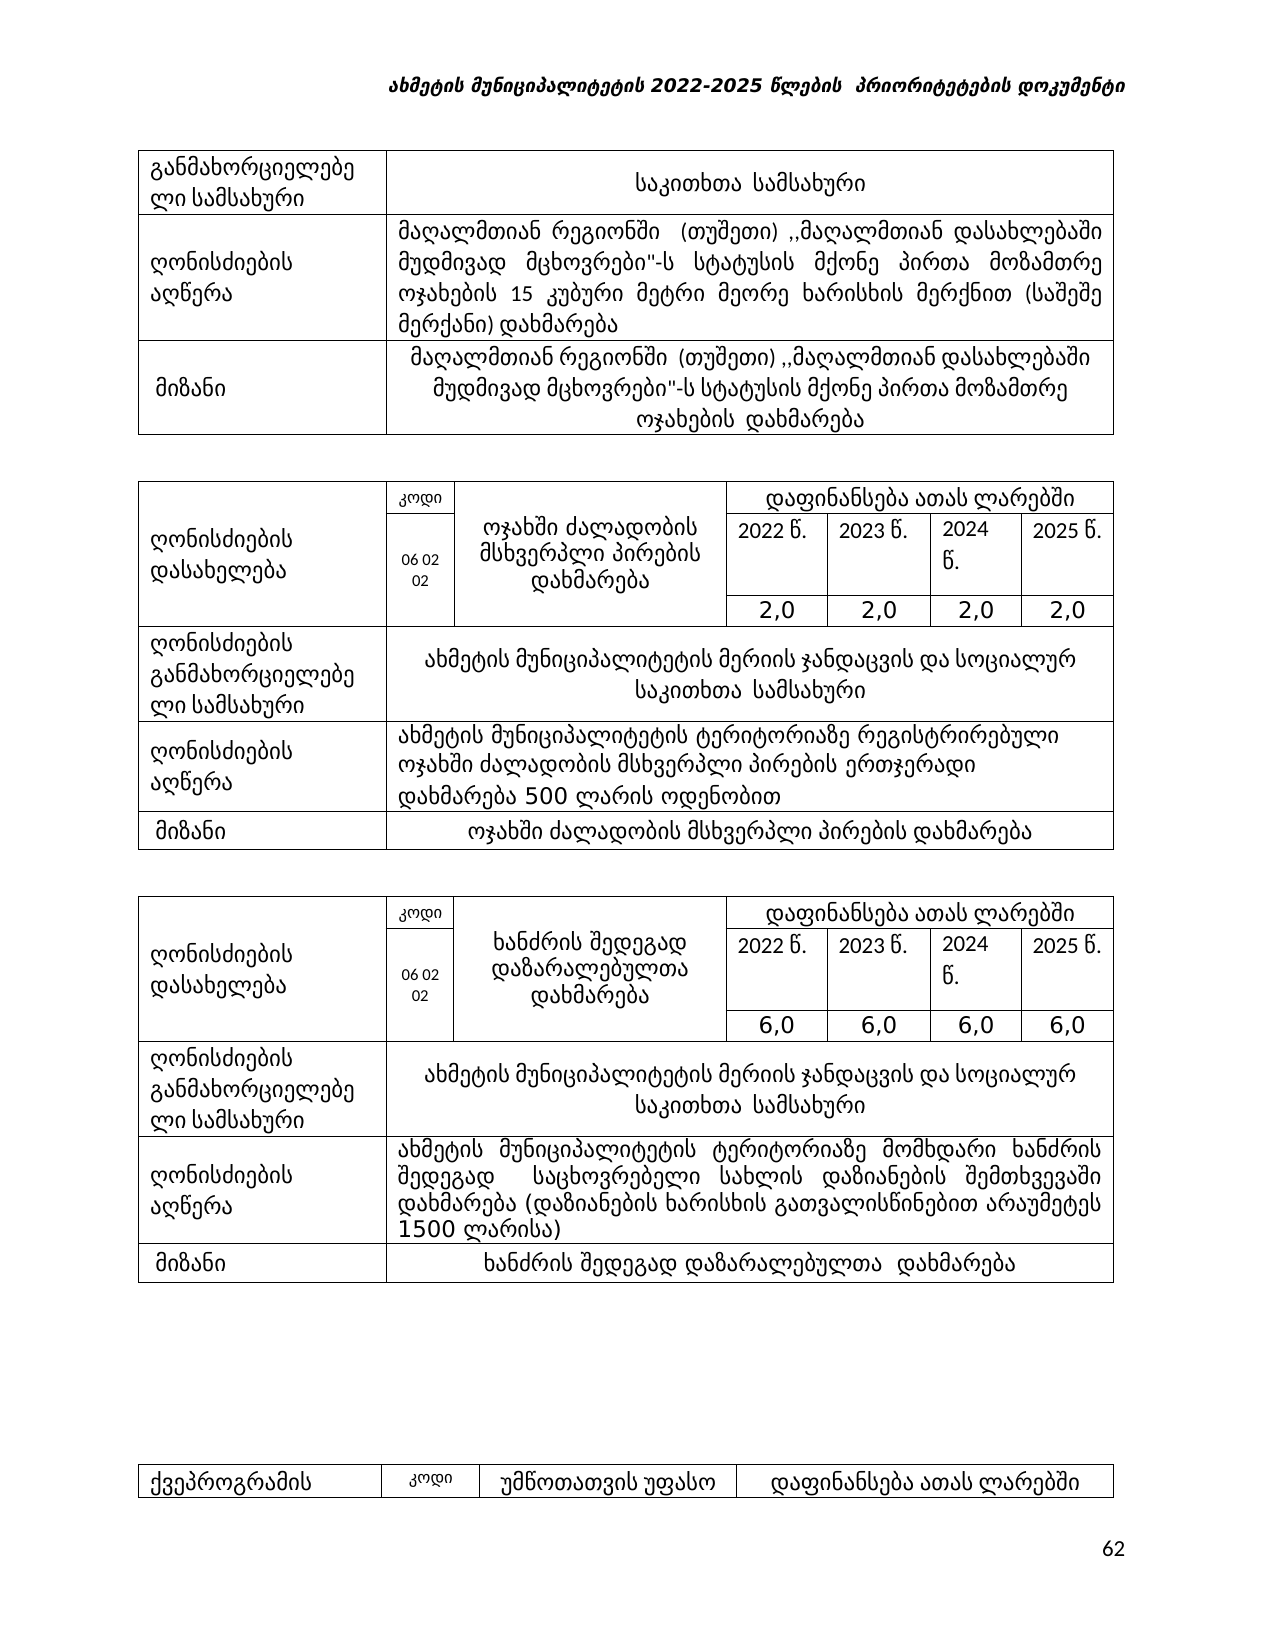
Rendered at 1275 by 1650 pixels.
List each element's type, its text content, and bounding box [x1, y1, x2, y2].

table_cell 2022 წ. [727, 514, 827, 595]
table_cell 2,0 [1022, 596, 1113, 626]
table_header კოდი [387, 482, 454, 513]
table_cell 2023 წ. [828, 514, 930, 595]
table_cell ოჯახში ძალადობის მსხვერპლი პირების დახმარება [387, 812, 1113, 849]
table_header კოდი [382, 1465, 479, 1497]
table_cell ახმეტის მუნიციპალიტეტის ტერიტორიაზე მომხდარი ხანძრის შედეგად საცხოვრებელი სახლის დაზიანების შემთხვევაში დახმარება (დაზიანების ხარისხის გათვალისწინებით არაუმეტეს 1500 ლარისა) [387, 1137, 1113, 1243]
table_cell ღონისძიების განმახორციელებელი სამსახური [139, 1042, 386, 1136]
table_cell ღონისძიების აღწერა [139, 722, 386, 811]
table_cell 06 02 02 [387, 929, 453, 1041]
table_cell მაღალმთიან რეგიონში (თუშეთი) ,,მაღალმთიან დასახლებაში მუდმივად მცხოვრები"-ს სტატუსის მქონე პირთა მოზამთრე ოჯახების 15 კუბური მეტრი მეორე ხარისხის მერქნით (საშეშე მერქანი) დახმარება [387, 215, 1113, 339]
table_cell ღონისძიების აღწერა [139, 215, 386, 339]
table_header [139, 1465, 381, 1497]
table_cell ახმეტის მუნიციპალიტეტის ტერიტორიაზე რეგისტრირებული ოჯახში ძალადობის მსხვერპლი პირების ერთჯერადი დახმარება 500 ლარის ოდენობით [387, 722, 1113, 811]
table_header ღონისძიების დასახელება [139, 482, 386, 626]
table_cell 06 02 02 [387, 514, 454, 626]
table_header დაფინანსება ათას ლარებში [727, 482, 1113, 513]
table_header კოდი [387, 897, 453, 928]
table_cell 2025 წ. [1022, 929, 1113, 1009]
table_cell მიზანი [139, 812, 386, 849]
table_cell ღონისძიების აღწერა [139, 1137, 386, 1243]
table_header დაფინანსება ათას ლარებში [727, 897, 1113, 928]
table_cell 6,0 [1022, 1011, 1113, 1041]
table_cell 6,0 [727, 1011, 827, 1041]
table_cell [139, 151, 386, 213]
table_cell 6,0 [931, 1011, 1021, 1041]
table_cell 2,0 [727, 596, 827, 626]
table_cell მაღალმთიან რეგიონში (თუშეთი) ,,მაღალმთიან დასახლებაში მუდმივად მცხოვრები"-ს სტატუსის მქონე პირთა მოზამთრე ოჯახების დახმარება [387, 341, 1113, 434]
table_cell 2022 წ. [727, 929, 827, 1009]
table_header ხანძრის შედეგად დაზარალებულთა დახმარება [454, 897, 726, 1041]
table_cell 2,0 [828, 596, 930, 626]
table_cell მიზანი [139, 341, 386, 434]
table_cell 2024 წ. [931, 929, 1021, 1009]
table_cell ახმეტის მუნიციპალიტეტის მერიის ჯანდაცვის და სოციალურ საკითხთა სამსახური [387, 1042, 1113, 1136]
table_cell ღონისძიების განმახორციელებელი სამსახური [139, 627, 386, 721]
table_cell ხანძრის შედეგად დაზარალებულთა დახმარება [387, 1244, 1113, 1282]
table_header დაფინანსება ათას ლარებში [737, 1465, 1113, 1497]
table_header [480, 1465, 736, 1497]
table_header ღონისძიების დასახელება [139, 897, 386, 1041]
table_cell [387, 151, 1113, 213]
table_header ოჯახში ძალადობის მსხვერპლი პირების დახმარება [455, 482, 726, 626]
table_cell 2023 წ. [828, 929, 930, 1009]
table_cell 2,0 [931, 596, 1021, 626]
table_cell 2024 წ. [931, 514, 1021, 595]
table_cell 6,0 [828, 1011, 930, 1041]
table_cell 2025 წ. [1022, 514, 1113, 595]
table_cell მიზანი [139, 1244, 386, 1282]
table_cell ახმეტის მუნიციპალიტეტის მერიის ჯანდაცვის და სოციალურ საკითხთა სამსახური [387, 627, 1113, 721]
